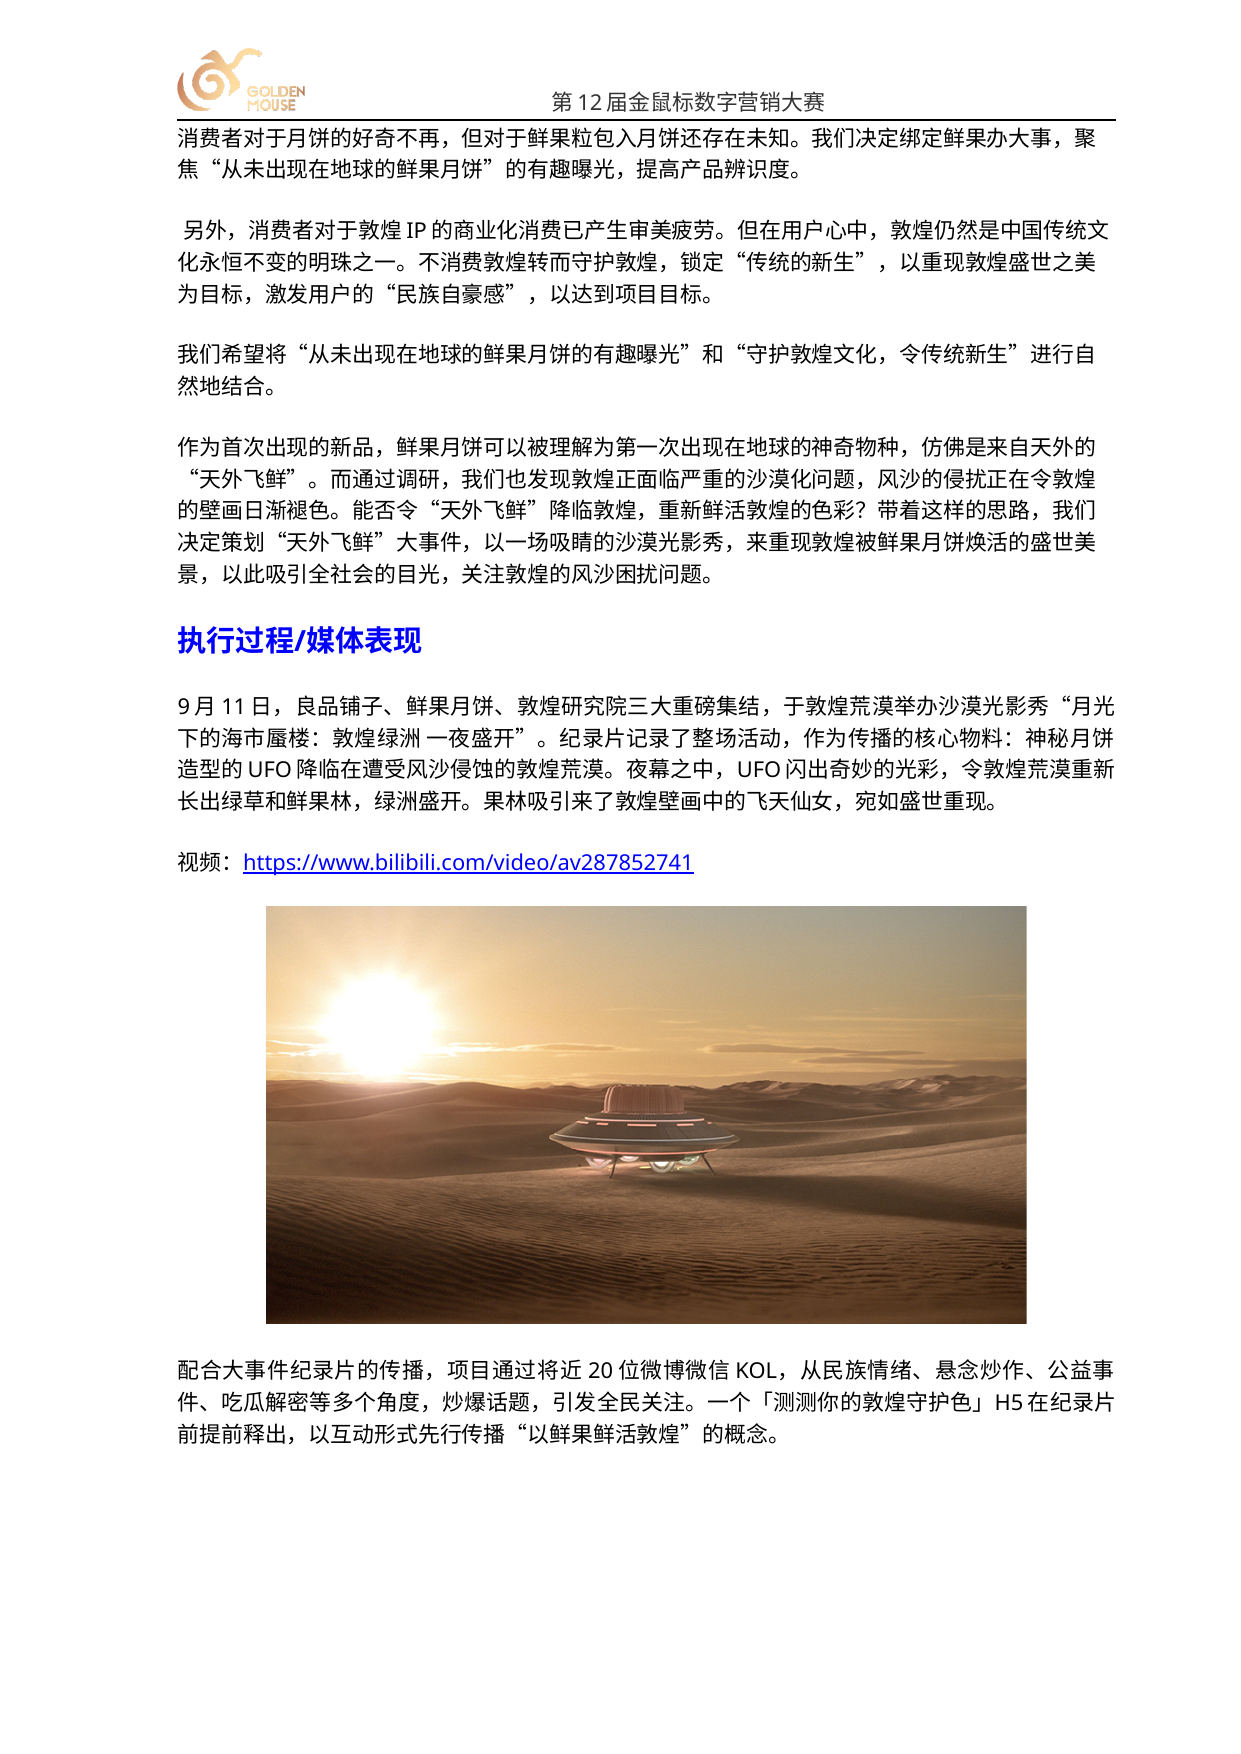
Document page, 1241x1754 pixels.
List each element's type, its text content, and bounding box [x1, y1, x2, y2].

text 我们希望将“从未出现在地球的鲜果月饼的有趣曝光”和“守护敦煌文化，令传统新生”进行自然地结合。 [177, 337, 1116, 401]
text 作为首次出现的新品，鲜果月饼可以被理解为第一次出现在地球的神奇物种，仿佛是来自天外的“天外飞鲜”。而通过调研，我们也发现敦煌正面临严重的沙漠化问题，风沙的侵扰正在令敦煌的壁画日渐褪色。能否令“天外飞鲜”降临敦煌，重新鲜活敦煌的色彩？带着这样的思路，我们决定策划“天外飞鲜”大事件，以一场吸睛的沙漠光影秀，来重现敦煌被鲜果月饼焕活的盛世美景，以此吸引全社会的目光，关注敦煌的风沙困扰问题。 [177, 430, 1116, 588]
picture [266, 906, 1027, 1324]
text 消费者对于月饼的好奇不再，但对于鲜果粒包入月饼还存在未知。我们决定绑定鲜果办大事，聚焦“从未出现在地球的鲜果月饼”的有趣曝光，提高产品辨识度。 [177, 121, 1116, 184]
list 9月11日，良品铺子、鲜果月饼、敦煌研究院三大重磅集结，于敦煌荒漠举办沙漠光影秀“月光下的海市蜃楼：敦煌绿洲 一夜盛开”。纪录片记录了整场活动，作为传播的核心物料：神秘月饼造型的UFO降临在遭受风沙侵蚀的敦煌荒漠。夜幕之中，UFO闪出奇妙的光彩，令敦煌荒漠重新长出绿草和鲜果林，绿洲盛开。果林吸引来了敦煌壁画中的飞天仙女，宛如盛世重现。 [177, 689, 1116, 816]
list 视频：https://www.bilibili.com/video/av287852741 [177, 845, 1116, 877]
list 配合大事件纪录片的传播，项目通过将近20位微博微信KOL，从民族情绪、悬念炒作、公益事件、吃瓜解密等多个角度，炒爆话题，引发全民关注。一个「测测你的敦煌守护色」H5在纪录片前提前释出，以互动形式先行传播“以鲜果鲜活敦煌”的概念。 [177, 1353, 1116, 1448]
text 另外，消费者对于敦煌IP的商业化消费已产生审美疲劳。但在用户心中，敦煌仍然是中国传统文化永恒不变的明珠之一。不消费敦煌转而守护敦煌，锁定“传统的新生”，以重现敦煌盛世之美为目标，激发用户的“民族自豪感”，以达到项目目标。 [177, 213, 1116, 308]
picture [177, 48, 305, 111]
text 执行过程/媒体表现 [177, 617, 1116, 660]
